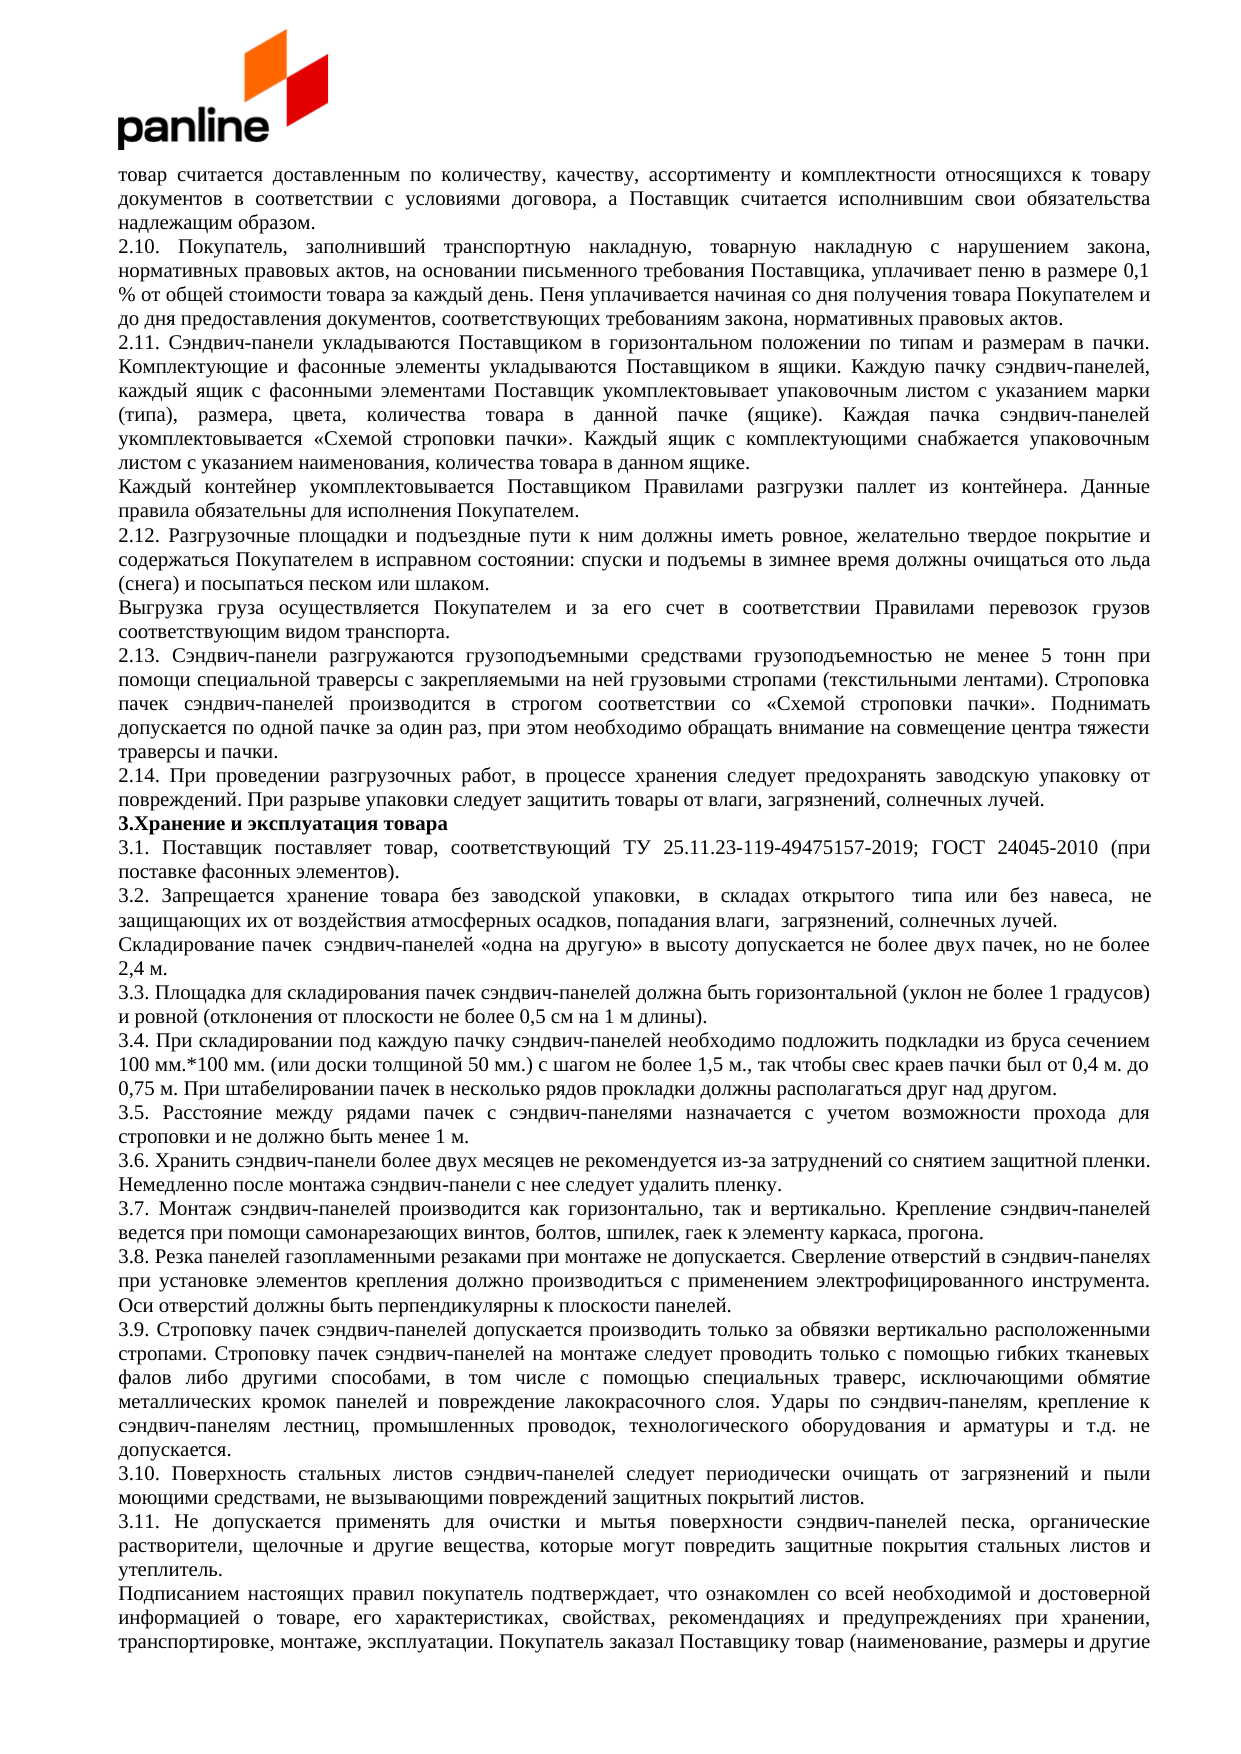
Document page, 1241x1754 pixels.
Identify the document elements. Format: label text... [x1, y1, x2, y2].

text 3.7. Монтаж сэндвич-панелей производится как горизонтально, так и вертикально. Крепление сэндвич-панелей ведется при помощи самонарезающих винтов, болтов, шпилек, гаек к элементу каркаса, прогона. [118, 1196, 1152, 1244]
text Складирование пачек сэндвич-панелей «одна на другую» в высоту допускается не более двух пачек, но не более 2,4 м. [118, 932, 1152, 980]
text 3.4. При складировании под каждую пачку сэндвич-панелей необходимо подложить подкладки из бруса сечением 100 мм.*100 мм. (или доски толщиной 50 мм.) с шагом не более 1,5 м., так чтобы свес краев пачки был от 0,4 м. до 0,75 м. При штабелировании пачек в несколько рядов прокладки должны располагаться друг над другом. [118, 1028, 1152, 1100]
text 3.8. Резка панелей газопламенными резаками при монтаже не допускается. Сверление отверстий в сэндвич-панелях при установке элементов крепления должно производиться с применением электрофицированного инструмента. Оси отверстий должны быть перпендикулярны к плоскости панелей. [118, 1244, 1152, 1317]
text 2.11. Сэндвич-панели укладываются Поставщиком в горизонтальном положении по типам и размерам в пачки. Комплектующие и фасонные элементы укладываются Поставщиком в ящики. Каждую пачку сэндвич-панелей, каждый ящик с фасонными элементами Поставщик укомплектовывает упаковочным листом с указанием марки (типа), размера, цвета, количества товара в данной пачке (ящике). Каждая пачка сэндвич-панелей укомплектовывается «Схемой строповки пачки». Каждый ящик с комплектующими снабжается упаковочным листом с указанием наименования, количества товара в данном ящике. [118, 330, 1152, 474]
text 2.13. Сэндвич-панели разгружаются грузоподъемными средствами грузоподъемностью не менее 5 тонн при помощи специальной траверсы с закрепляемыми на ней грузовыми стропами (текстильными лентами). Строповка пачек сэндвич-панелей производится в строгом соответствии со «Схемой строповки пачки». Поднимать допускается по одной пачке за один раз, при этом необходимо обращать внимание на совмещение центра тяжести траверсы и пачки. [118, 643, 1152, 763]
text Каждый контейнер укомплектовывается Поставщиком Правилами разгрузки паллет из контейнера. Данные правила обязательны для исполнения Покупателем. [118, 474, 1152, 522]
text 3.Хранение и эксплуатация товара [118, 811, 1152, 835]
text 2.14. При проведении разгрузочных работ, в процессе хранения следует предохранять заводскую упаковку от повреждений. При разрыве упаковки следует защитить товары от влаги, загрязнений, солнечных лучей. [118, 763, 1152, 811]
text 3.6. Хранить сэндвич-панели более двух месяцев не рекомендуется из-за затруднений со снятием защитной пленки. Немедленно после монтажа сэндвич-панели с нее следует удалить пленку. [118, 1148, 1152, 1196]
text 2.12. Разгрузочные площадки и подъездные пути к ним должны иметь ровное, желательно твердое покрытие и содержаться Покупателем в исправном состоянии: спуски и подъемы в зимнее время должны очищаться ото льда (снега) и посыпаться песком или шлаком. [118, 522, 1152, 595]
text Выгрузка груза осуществляется Покупателем и за его счет в соответствии Правилами перевозок грузов соответствующим видом транспорта. [118, 595, 1152, 643]
text 3.11. Не допускается применять для очистки и мытья поверхности сэндвич-панелей песка, органические растворители, щелочные и другие вещества, которые могут повредить защитные покрытия стальных листов и утеплитель. [118, 1509, 1152, 1581]
text 3.1. Поставщик поставляет товар, соответствующий ТУ 25.11.23-119-49475157-2019; ГОСТ 24045-2010 (при поставке фасонных элементов). [118, 835, 1152, 883]
text 3.9. Строповку пачек сэндвич-панелей допускается производить только за обвязки вертикально расположенными стропами. Строповку пачек сэндвич-панелей на монтаже следует проводить только с помощью гибких тканевых фалов либо другими способами, в том числе с помощью специальных траверс, исключающими обмятие металлических кромок панелей и повреждение лакокрасочного слоя. Удары по сэндвич-панелям, крепление к сэндвич-панелям лестниц, промышленных проводок, технологического оборудования и арматуры и т.д. не допускается. [118, 1317, 1152, 1461]
text 3.2. Запрещается хранение товара без заводской упаковки, в складах открытого типа или без навеса, не защищающих их от воздействия атмосферных осадков, попадания влаги, загрязнений, солнечных лучей. [118, 883, 1152, 932]
text 3.10. Поверхность стальных листов сэндвич-панелей следует периодически очищать от загрязнений и пыли моющими средствами, не вызывающими повреждений защитных покрытий листов. [118, 1461, 1152, 1509]
text 2.10. Покупатель, заполнивший транспортную накладную, товарную накладную с нарушением закона, нормативных правовых актов, на основании письменного требования Поставщика, уплачивает пеню в размере 0,1 % от общей стоимости товара за каждый день. Пеня уплачивается начиная со дня получения товара Покупателем и до дня предоставления документов, соответствующих требованиям закона, нормативных правовых актов. [118, 234, 1152, 330]
picture [118, 29, 329, 150]
text 3.5. Расстояние между рядами пачек с сэндвич-панелями назначается с учетом возможности прохода для строповки и не должно быть менее 1 м. [118, 1100, 1152, 1148]
text 3.3. Площадка для складирования пачек сэндвич-панелей должна быть горизонтальной (уклон не более 1 градусов) и ровной (отклонения от плоскости не более 0,5 см на 1 м длины). [118, 980, 1152, 1028]
